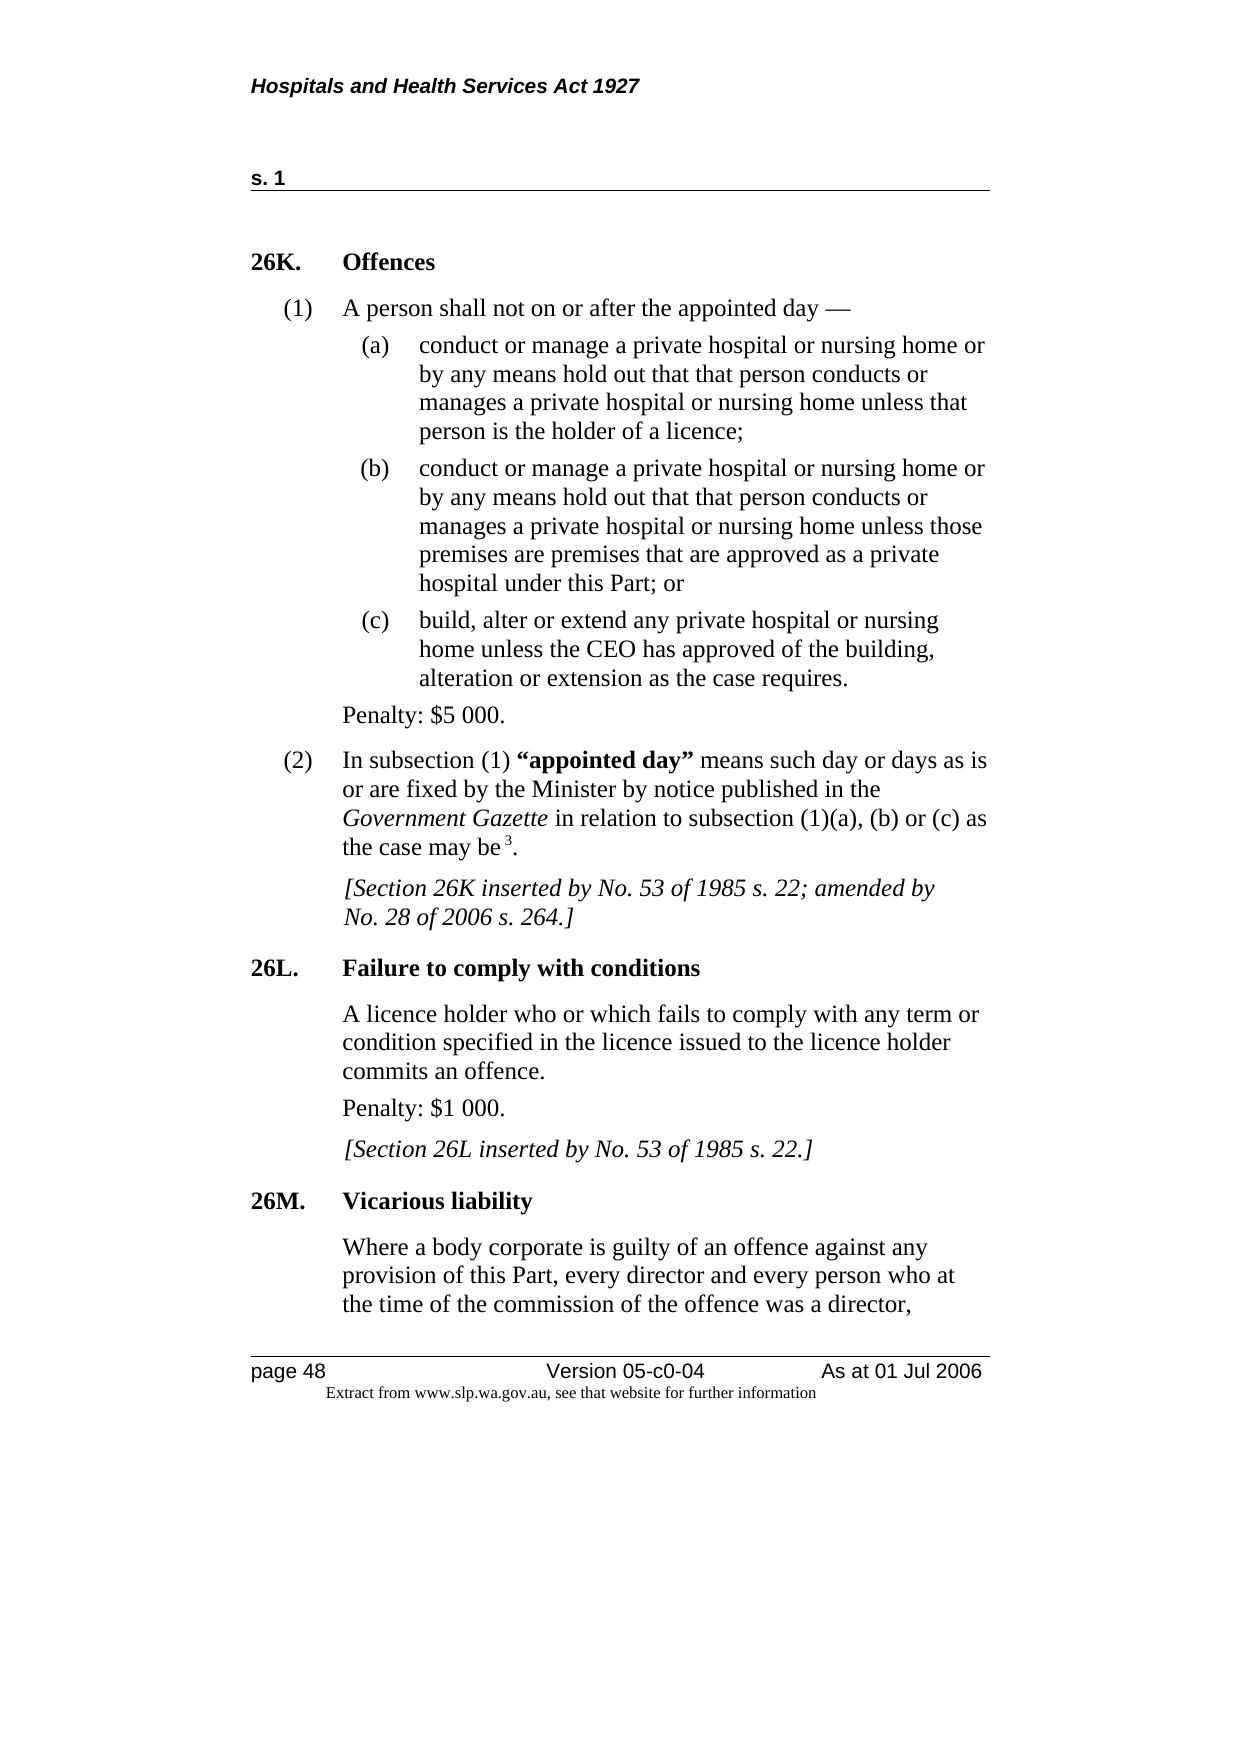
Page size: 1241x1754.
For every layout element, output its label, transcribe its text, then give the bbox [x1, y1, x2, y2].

text (c) build, alter or extend any private hospital or nursing home unless the CEO has approved of the building, alteration or extension as the case requires. [251, 605, 990, 692]
text Penalty: $5 000. [251, 700, 990, 729]
subtitle 26L. Failure to comply with conditions [251, 953, 990, 982]
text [251, 1232, 990, 1318]
text (b) conduct or manage a private hospital or nursing home or by any means hold out that that person conducts or manages a private hospital or nursing home unless those premises are premises that are approved as a private hospital under this Part; or [251, 453, 990, 597]
text (a) conduct or manage a private hospital or nursing home or by any means hold out that that person conducts or manages a private hospital or nursing home unless that person is the holder of a licence; [251, 330, 990, 445]
subtitle 26M. Vicarious liability [251, 1186, 990, 1215]
text A licence holder who or which fails to comply with any term or condition specified in the licence issued to the licence holder commits an offence. [251, 999, 990, 1085]
text (2) In subsection (1) “appointed day” means such day or days as is or are fixed by the Minister by notice published in the Government Gazette in relation to subsection (1)(a), (b) or (c) as the case may be 3. [251, 745, 990, 860]
text (1) A person shall not on or after the appointed day — [251, 293, 990, 322]
text [Section 26L inserted by No. 53 of 1985 s. 22.] [251, 1134, 990, 1163]
text [Section 26K inserted by No. 53 of 1985 s. 22; amended by No. 28 of 2006 s. 264.] [251, 873, 990, 930]
subtitle 26K. Offences [251, 247, 990, 276]
text Penalty: $1 000. [251, 1093, 990, 1122]
